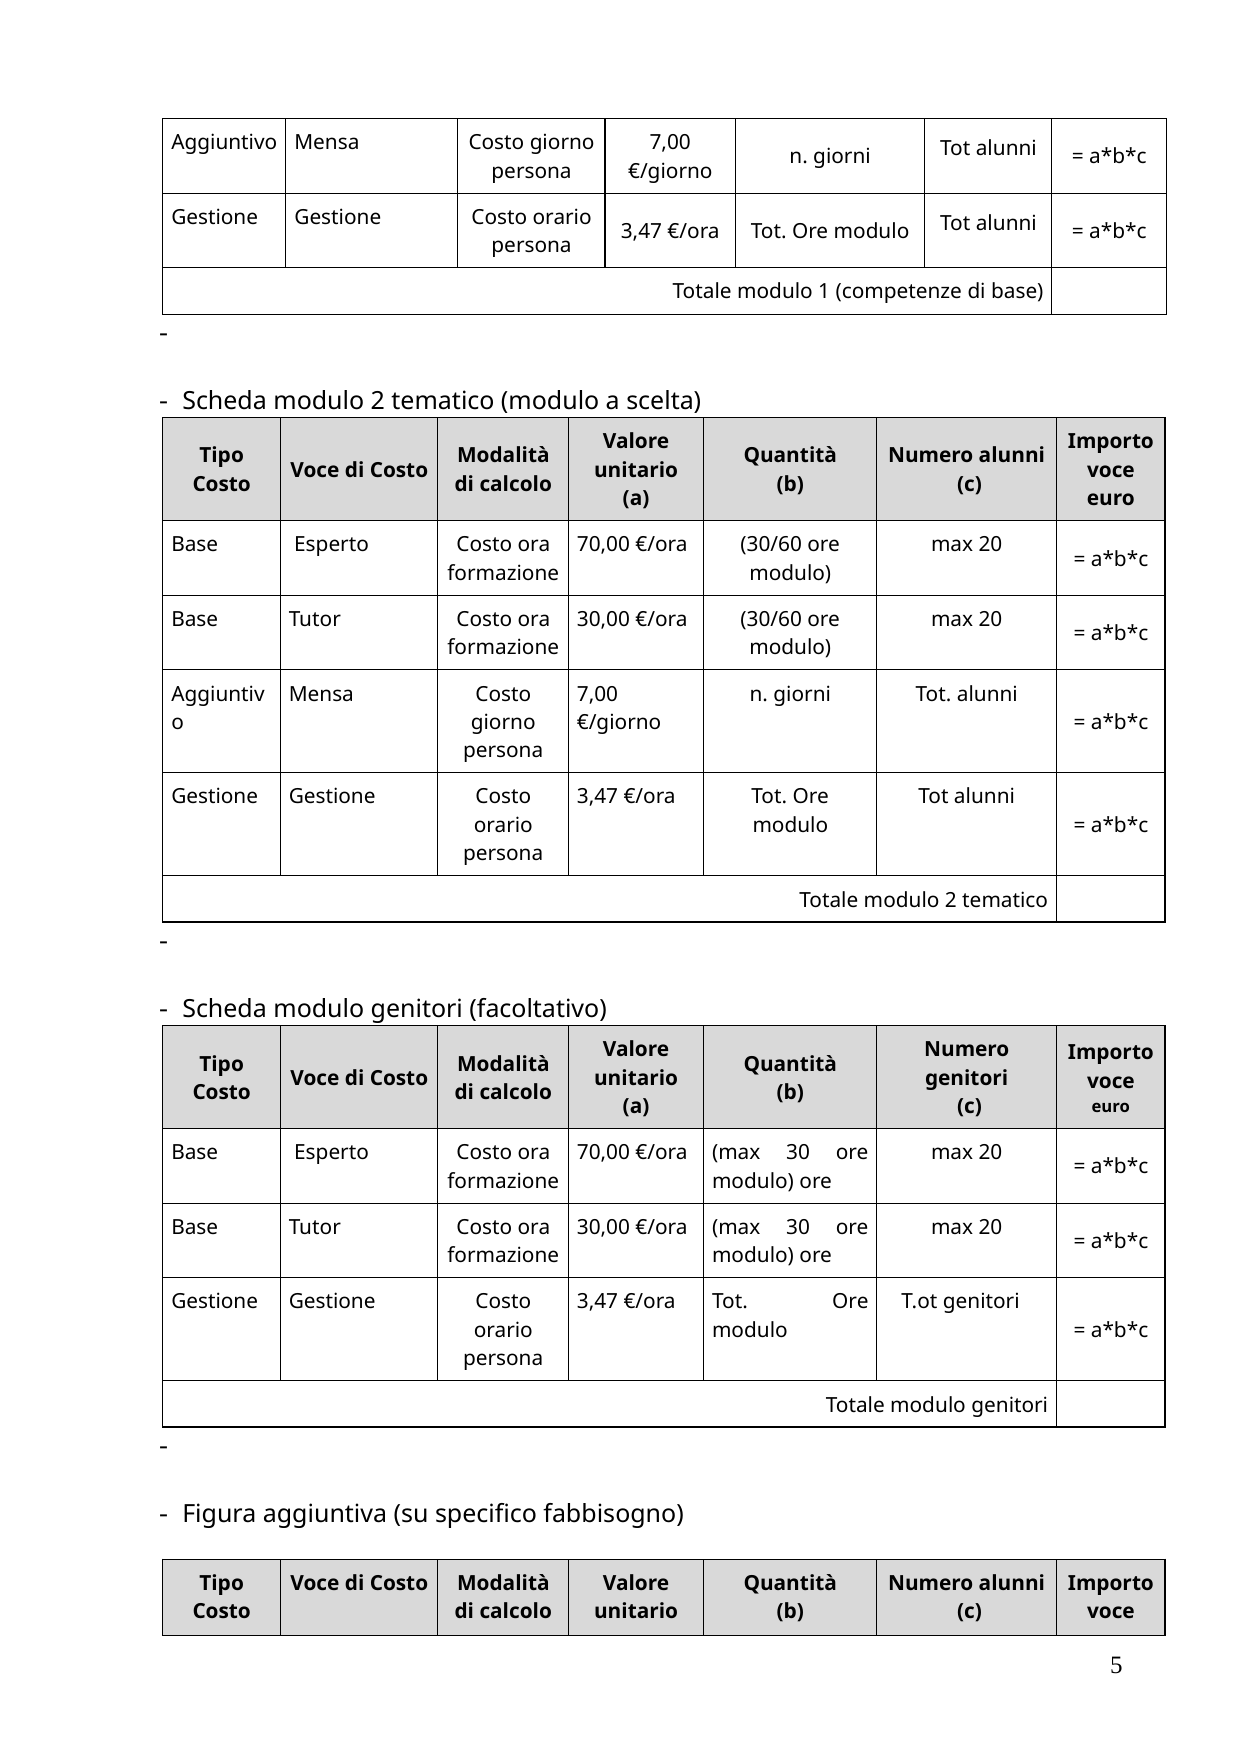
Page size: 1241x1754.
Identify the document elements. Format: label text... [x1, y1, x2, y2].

table_header Importo voce euro [1057, 1026, 1164, 1128]
table_cell Costo orario persona [458, 194, 604, 267]
table_cell Base [163, 1204, 280, 1277]
table_cell max 20 [877, 596, 1056, 669]
table_cell 7,00 €/giorno [606, 119, 735, 193]
table_cell Tot. alunni [877, 670, 1056, 772]
table_cell (max 30 ore modulo) ore [704, 1129, 876, 1203]
table_cell Costo ora formazione [438, 1129, 568, 1203]
table_header Importo voce euro [1057, 418, 1164, 520]
table_cell = a*b*c [1057, 1204, 1164, 1277]
table_cell max 20 [877, 1129, 1056, 1203]
table_cell = a*b*c [1057, 773, 1164, 875]
table_header Tipo Costo [163, 1026, 280, 1128]
table_cell Totale modulo 2 tematico [163, 876, 1056, 921]
table_header Valore unitario (a) [569, 418, 703, 520]
table_cell Costo ora formazione [438, 596, 568, 669]
table_cell = a*b*c [1057, 670, 1164, 772]
table_cell T.ot genitori [877, 1278, 1056, 1380]
table_cell Tutor [281, 596, 437, 669]
table_header Modalità di calcolo [438, 418, 568, 520]
table_cell Esperto [281, 521, 437, 595]
table_cell 30,00 €/ora [569, 596, 703, 669]
table_cell 30,00 €/ora [569, 1204, 703, 1277]
table_cell Esperto [281, 1129, 437, 1203]
table_cell Base [163, 521, 280, 595]
table_header Numero alunni (c) [877, 418, 1056, 520]
table_cell Tot alunni [925, 194, 1051, 267]
table_cell 7,00 €/giorno [569, 670, 703, 772]
table_cell Aggiuntivo [163, 119, 285, 193]
table_cell n. giorni [704, 670, 876, 772]
table_cell 70,00 €/ora [569, 1129, 703, 1203]
table_cell [1057, 1381, 1164, 1426]
table_cell [1052, 268, 1166, 313]
table_cell Tutor [281, 1204, 437, 1277]
table_cell Gestione [163, 773, 280, 875]
table_header Modalità di calcolo [438, 1560, 568, 1635]
table_cell Costo orario persona [438, 773, 568, 875]
table_cell Gestione [281, 1278, 437, 1380]
table_cell Mensa [286, 119, 457, 193]
table_cell Totale modulo genitori [163, 1381, 1056, 1426]
table_cell max 20 [877, 1204, 1056, 1277]
table_cell Tot alunni [925, 119, 1051, 193]
list Scheda modulo 2 tematico (modulo a scelta) [156, 383, 1122, 417]
table_cell Costo giorno persona [458, 119, 604, 193]
table_cell 3,47 €/ora [606, 194, 735, 267]
table_cell Tot. Ore modulo [704, 1278, 876, 1380]
table_cell (max 30 ore modulo) ore [704, 1204, 876, 1277]
table_cell Totale modulo 1 (competenze di base) [163, 268, 1051, 313]
table_cell Gestione [286, 194, 457, 267]
table_header Numero genitori (c) [877, 1026, 1056, 1128]
table_cell = a*b*c [1052, 194, 1166, 267]
table_cell Gestione [163, 1278, 280, 1380]
table_cell 3,47 €/ora [569, 773, 703, 875]
table_header Valore unitario (a) [569, 1026, 703, 1128]
table_cell Gestione [163, 194, 285, 267]
table_header Quantità (b) [704, 1560, 876, 1635]
list Scheda modulo genitori (facoltativo) [156, 991, 1122, 1025]
table_cell Gestione [281, 773, 437, 875]
table_cell Tot. Ore modulo [704, 773, 876, 875]
table_header Numero alunni (c) [877, 1560, 1056, 1635]
table_cell 70,00 €/ora [569, 521, 703, 595]
table_cell [1057, 876, 1164, 921]
table_cell Costo orario persona [438, 1278, 568, 1380]
table_header Voce di Costo [281, 1560, 437, 1635]
table_cell = a*b*c [1057, 1129, 1164, 1203]
table_cell Aggiuntivo [163, 670, 280, 772]
table_cell (30/60 ore modulo) [704, 596, 876, 669]
table_header Quantità (b) [704, 1026, 876, 1128]
table_header Importo voce euro [1057, 1560, 1164, 1635]
table_header Voce di Costo [281, 1026, 437, 1128]
table_header Quantità (b) [704, 418, 876, 520]
list Figura aggiuntiva (su specifico fabbisogno) [156, 1496, 1122, 1530]
table_cell max 20 [877, 521, 1056, 595]
table_cell Base [163, 1129, 280, 1203]
table_cell n. giorni [736, 119, 924, 193]
table_cell Costo ora formazione [438, 1204, 568, 1277]
table_cell Tot alunni [877, 773, 1056, 875]
table_header Tipo Costo [163, 1560, 280, 1635]
table_header Tipo Costo [163, 418, 280, 520]
table_cell Costo giorno persona [438, 670, 568, 772]
table_header Valore unitario (a) [569, 1560, 703, 1635]
table_cell Costo ora formazione [438, 521, 568, 595]
table_cell Mensa [281, 670, 437, 772]
table_header Modalità di calcolo [438, 1026, 568, 1128]
table_cell Tot. Ore modulo [736, 194, 924, 267]
table_cell Base [163, 596, 280, 669]
table_cell = a*b*c [1052, 119, 1166, 193]
table_header Voce di Costo [281, 418, 437, 520]
table_cell = a*b*c [1057, 1278, 1164, 1380]
table_cell 3,47 €/ora [569, 1278, 703, 1380]
table_cell = a*b*c [1057, 596, 1164, 669]
table_cell (30/60 ore modulo) [704, 521, 876, 595]
table_cell = a*b*c [1057, 521, 1164, 595]
